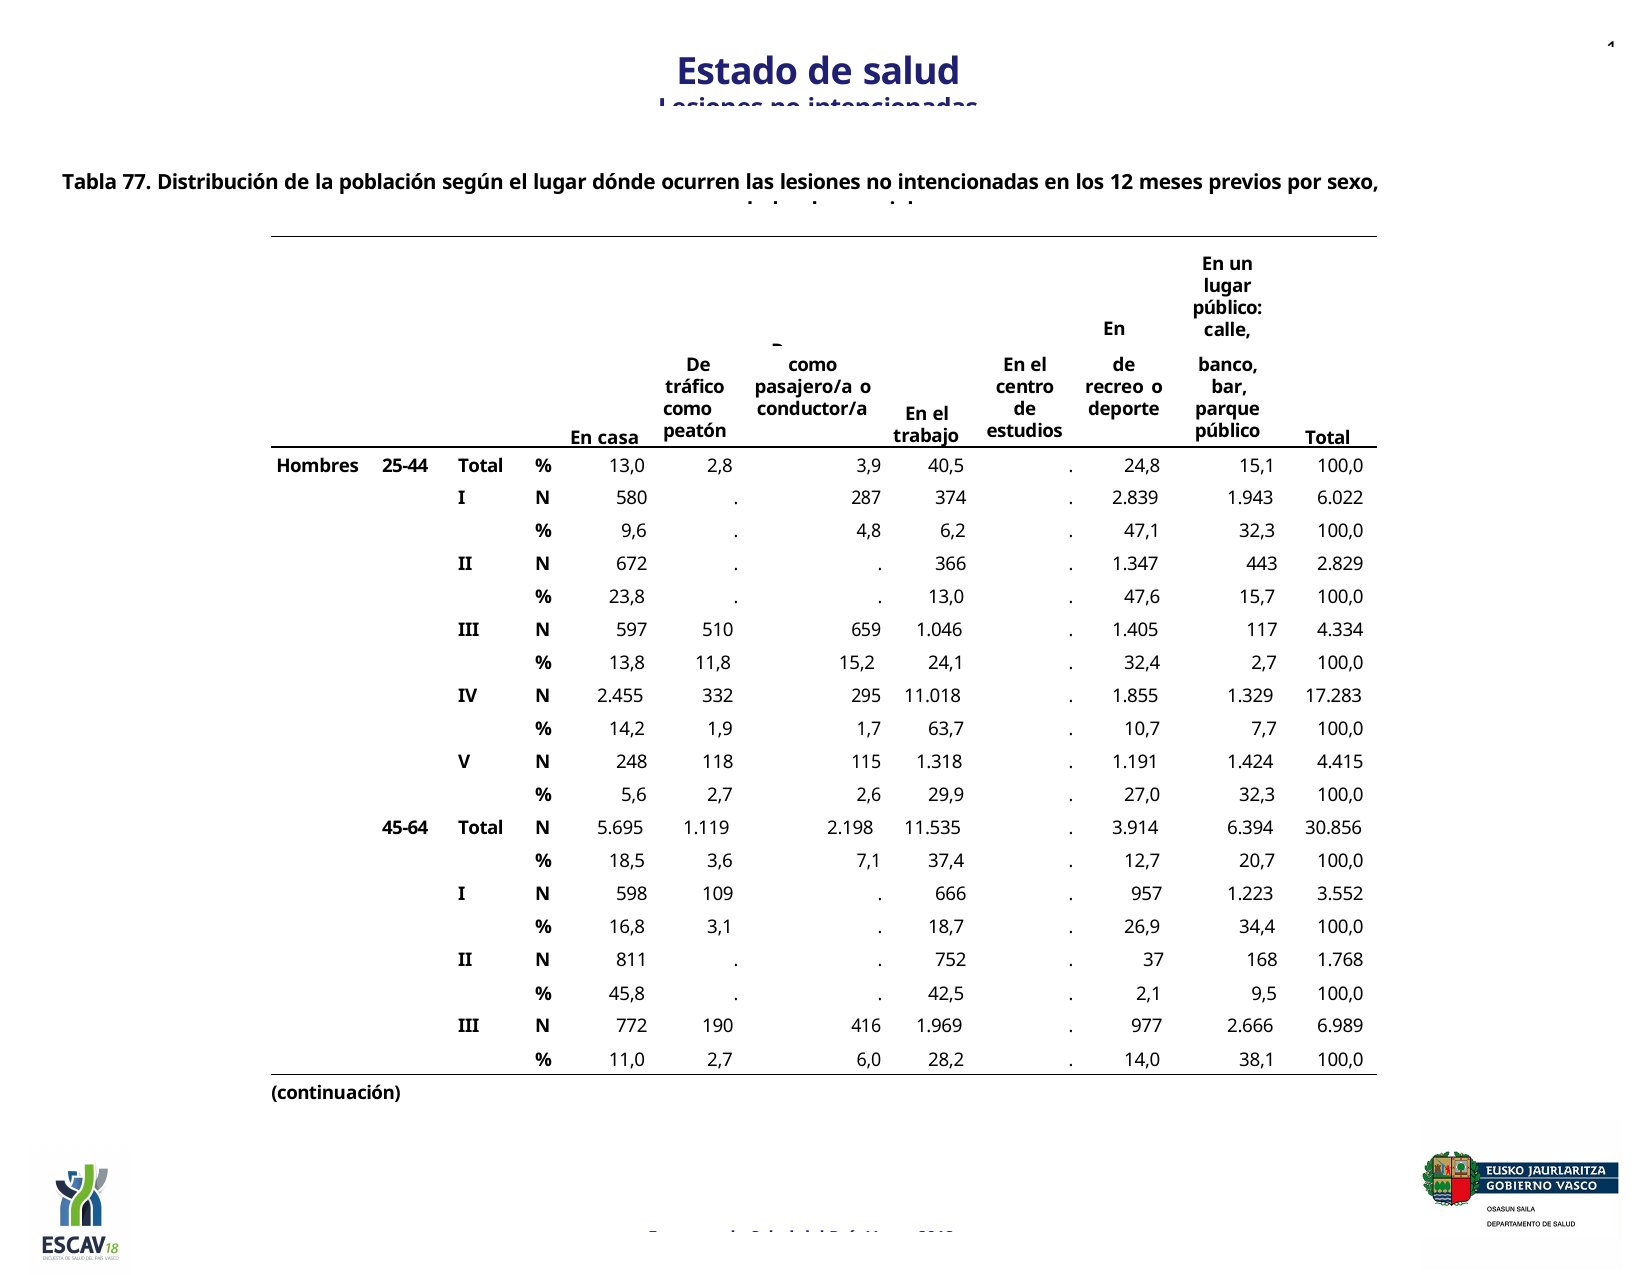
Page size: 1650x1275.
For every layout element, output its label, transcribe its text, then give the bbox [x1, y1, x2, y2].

picture [29, 1147, 134, 1275]
text (continuación) [271, 1079, 1642, 1104]
picture [1422, 1120, 1621, 1269]
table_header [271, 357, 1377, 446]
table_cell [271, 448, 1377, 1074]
